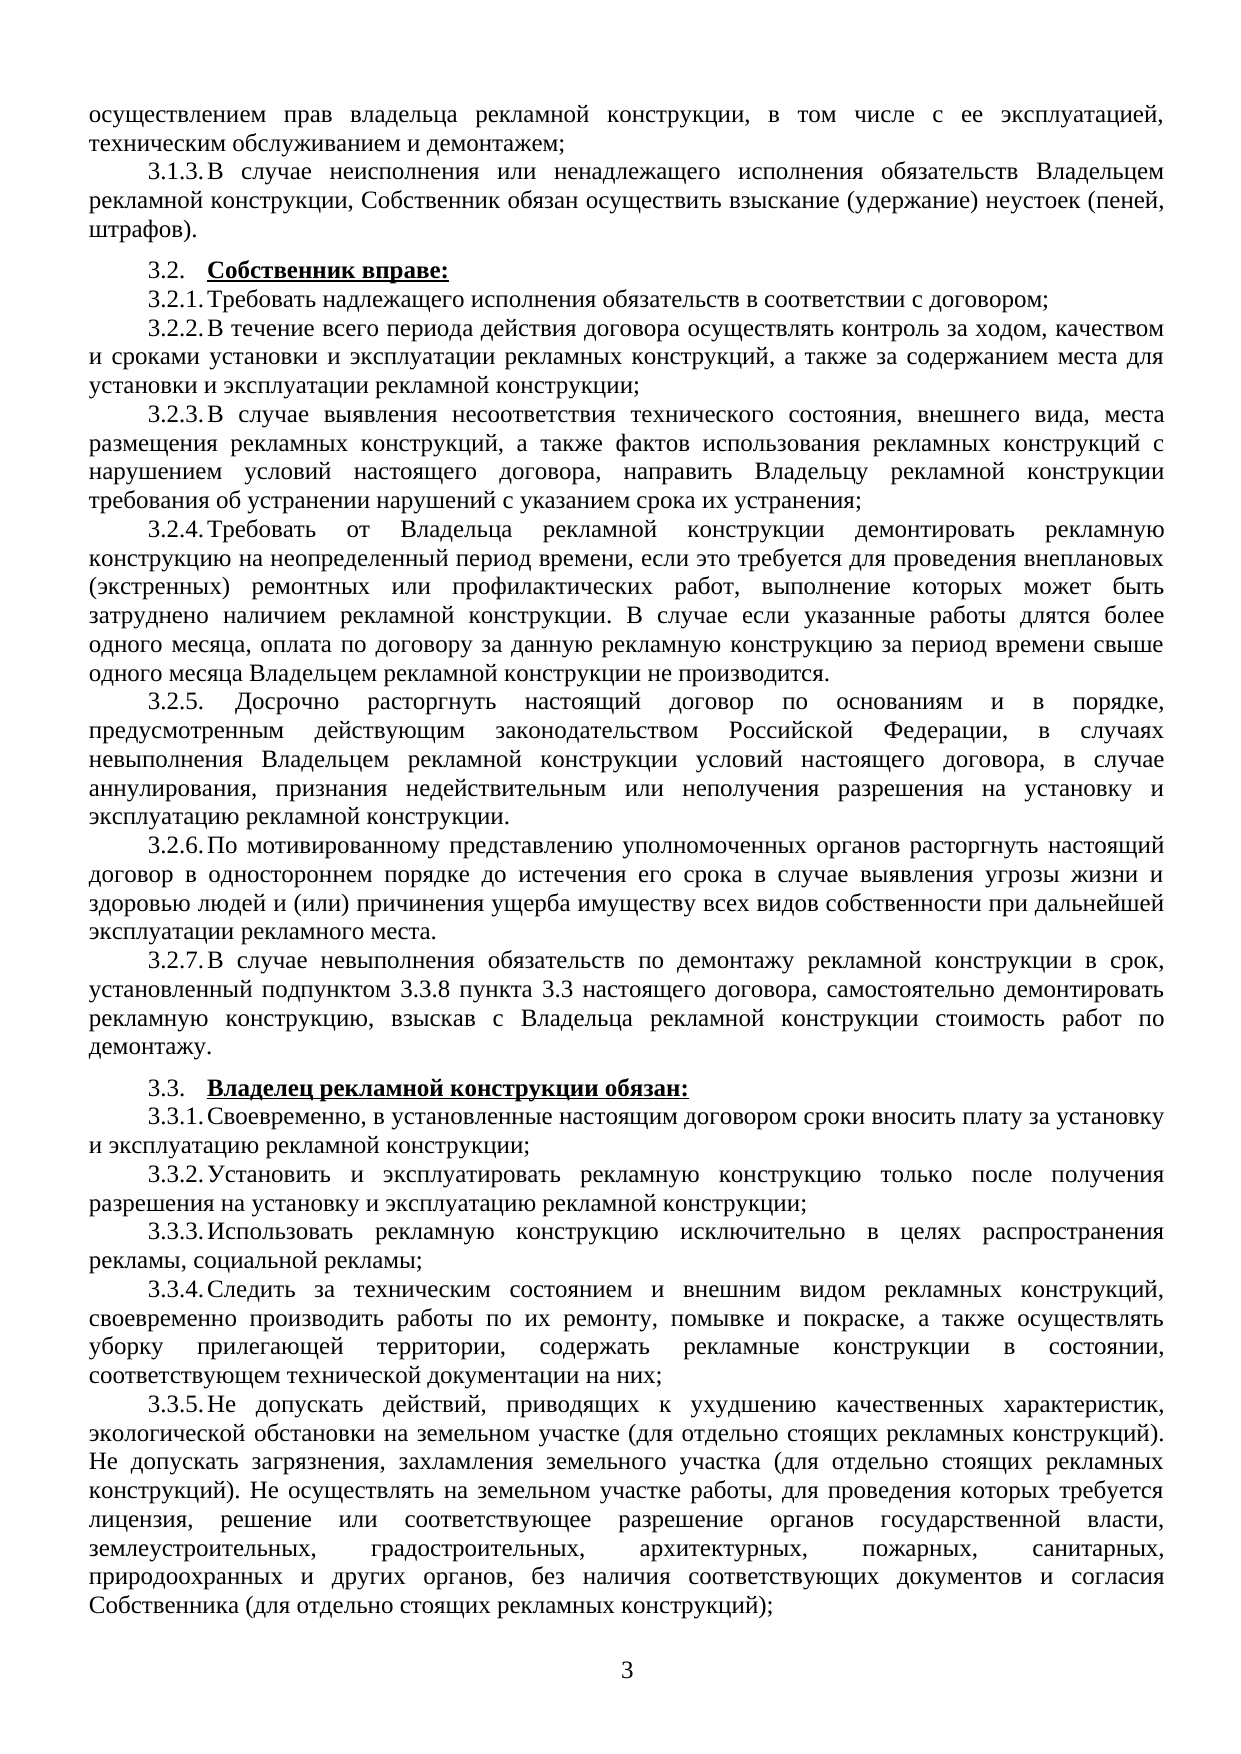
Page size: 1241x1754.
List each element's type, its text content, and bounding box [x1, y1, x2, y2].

list Своевременно, в установленные настоящим договором сроки вносить плату за установку и эксплуатацию рекламной конструкции; [89, 1101, 1165, 1159]
list Требовать надлежащего исполнения обязательств в соответствии с договором; [89, 284, 1165, 313]
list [89, 99, 1165, 156]
list Следить за техническим состоянием и внешним видом рекламных конструкций, своевременно производить работы по их ремонту, помывке и покраске, а также осуществлять уборку прилегающей территории, содержать рекламные конструкции в состоянии, соответствующем технической документации на них; [89, 1274, 1165, 1389]
list Требовать от Владельца рекламной конструкции демонтировать рекламную конструкцию на неопределенный период времени, если это требуется для проведения внеплановых (экстренных) ремонтных или профилактических работ, выполнение которых может быть затруднено наличием рекламной конструкции. В случае если указанные работы длятся более одного месяца, оплата по договору за данную рекламную конструкцию за период времени свыше одного месяца Владельцем рекламной конструкции не производится. [89, 514, 1165, 686]
list Досрочно расторгнуть настоящий договор по основаниям и в порядке, предусмотренным действующим законодательством Российской Федерации, в случаях невыполнения Владельцем рекламной конструкции условий настоящего договора, в случае аннулирования, признания недействительным или неполучения разрешения на установку и эксплуатацию рекламной конструкции. [89, 686, 1165, 830]
list Владелец рекламной конструкции обязан: [89, 1073, 1165, 1101]
list В течение всего периода действия договора осуществлять контроль за ходом, качеством и сроками установки и эксплуатации рекламных конструкций, а также за содержанием места для установки и эксплуатации рекламной конструкции; [89, 313, 1165, 399]
list В случае невыполнения обязательств по демонтажу рекламной конструкции в срок, установленный подпунктом 3.3.8 пункта 3.3 настоящего договора, самостоятельно демонтировать рекламную конструкцию, взыскав с Владельца рекламной конструкции стоимость работ по демонтажу. [89, 945, 1165, 1060]
list Не допускать действий, приводящих к ухудшению качественных характеристик, экологической обстановки на земельном участке (для отдельно стоящих рекламных конструкций). Не допускать загрязнения, захламления земельного участка (для отдельно стоящих рекламных конструкций). Не осуществлять на земельном участке работы, для проведения которых требуется лицензия, решение или соответствующее разрешение органов государственной власти, землеустроительных, градостроительных, архитектурных, пожарных, санитарных, природоохранных и других органов, без наличия соответствующих документов и согласия Собственника (для отдельно стоящих рекламных конструкций); [89, 1389, 1165, 1619]
list Установить и эксплуатировать рекламную конструкцию только после получения разрешения на установку и эксплуатацию рекламной конструкции; [89, 1159, 1165, 1216]
list В случае неисполнения или ненадлежащего исполнения обязательств Владельцем рекламной конструкции, Собственник обязан осуществить взыскание (удержание) неустоек (пеней, штрафов). [89, 156, 1165, 243]
list В случае выявления несоответствия технического состояния, внешнего вида, места размещения рекламных конструкций, а также фактов использования рекламных конструкций с нарушением условий настоящего договора, направить Владельцу рекламной конструкции требования об устранении нарушений с указанием срока их устранения; [89, 399, 1165, 514]
list Использовать рекламную конструкцию исключительно в целях распространения рекламы, социальной рекламы; [89, 1216, 1165, 1274]
list Собственник вправе: [89, 255, 1165, 284]
list По мотивированному представлению уполномоченных органов расторгнуть настоящий договор в одностороннем порядке до истечения его срока в случае выявления угрозы жизни и здоровью людей и (или) причинения ущерба имуществу всех видов собственности при дальнейшей эксплуатации рекламного места. [89, 830, 1165, 945]
